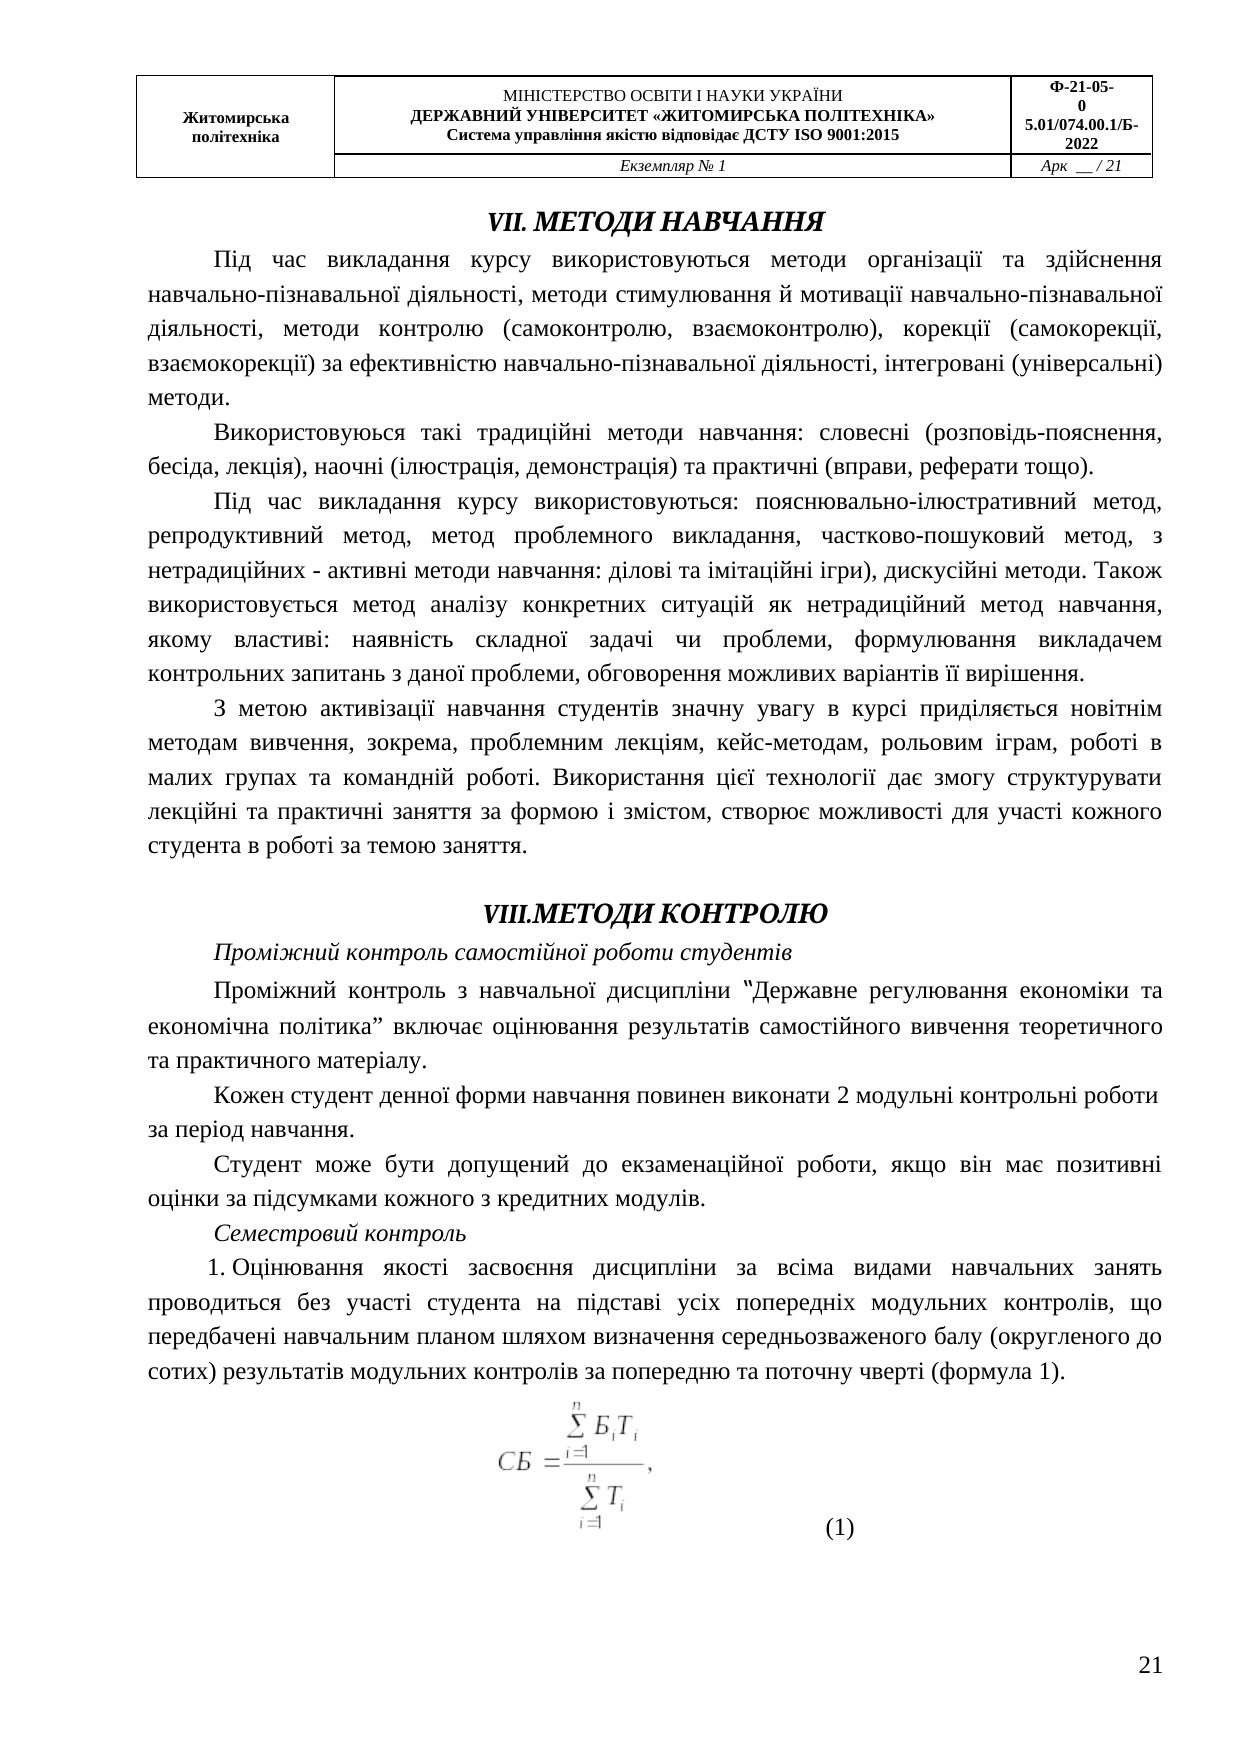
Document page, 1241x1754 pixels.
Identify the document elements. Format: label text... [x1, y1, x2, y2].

text (1) [185, 1390, 1163, 1541]
subtitle VIII.МЕТОДИ КОНТРОЛЮ [148, 899, 1163, 931]
text Кожен студент денної форми навчання повинен виконати 2 модульні контрольні роботи за період навчання. [148, 1080, 1163, 1143]
text 1. Оцінювання якості засвоєння дисципліни за всіма видами навчальних занять проводиться без участі студента на підставі усіх попередніх модульних контролів, що передбачені навчальним планом шляхом визначення середньозваженого балу (округленого до сотих) результатів модульних контролів за попередню та поточну чверті (формула 1). [148, 1252, 1163, 1385]
title Під час викладання курсу використовуються: пояснювально-ілюстративний метод, репродуктивний метод, метод проблемного викладання, частково-пошуковий метод, з нетрадиційних - активні методи навчання: ділові та імітаційні ігри), дискусійні методи. Також використовується метод аналізу конкретних ситуацій як нетрадиційний метод навчання, якому властиві: наявність складної задачі чи проблеми, формулювання викладачем контрольних запитань з даної проблеми, обговорення можливих варіантів її вирішення. [148, 486, 1163, 687]
title Використовуюься такі традиційні методи навчання: словесні (розповідь-пояснення, бесіда, лекція), наочні (ілюстрація, демонстрація) та практичні (вправи, реферати тощо). [148, 417, 1163, 480]
title Проміжний контроль самостійної роботи студентів [148, 937, 1163, 966]
text Проміжний контроль з навчальної дисципліни ‟Державне регулювання економіки та економічна політика” включає оцінювання результатів самостійного вивчення теоретичного та практичного матеріалу. [148, 971, 1163, 1074]
subtitle VII. МЕТОДИ НАВЧАННЯ [148, 207, 1163, 238]
title Семестровий контроль [148, 1218, 1163, 1247]
title Під час викладання курсу використовуються методи організації та здійснення навчально-пізнавальної діяльності, методи стимулювання й мотивації навчально-пізнавальної діяльності, методи контролю (самоконтролю, взаємоконтролю), корекції (самокорекції, взаємокорекції) за ефективністю навчально-пізнавальної діяльності, інтегровані (універсальні) методи. [148, 244, 1163, 411]
title З метою активізації навчання студентів значну увагу в курсі приділяється новітнім методам вивчення, зокрема, проблемним лекціям, кейс-методам, рольовим іграм, роботі в малих групах та командній роботі. Використання цієї технології дає змогу структурувати лекційні та практичні заняття за формою і змістом, створює можливості для участі кожного студента в роботі за темою заняття. [148, 693, 1163, 859]
text Студент може бути допущений до екзаменаційної роботи, якщо він має позитивні оцінки за підсумками кожного з кредитних модулів. [148, 1149, 1163, 1212]
